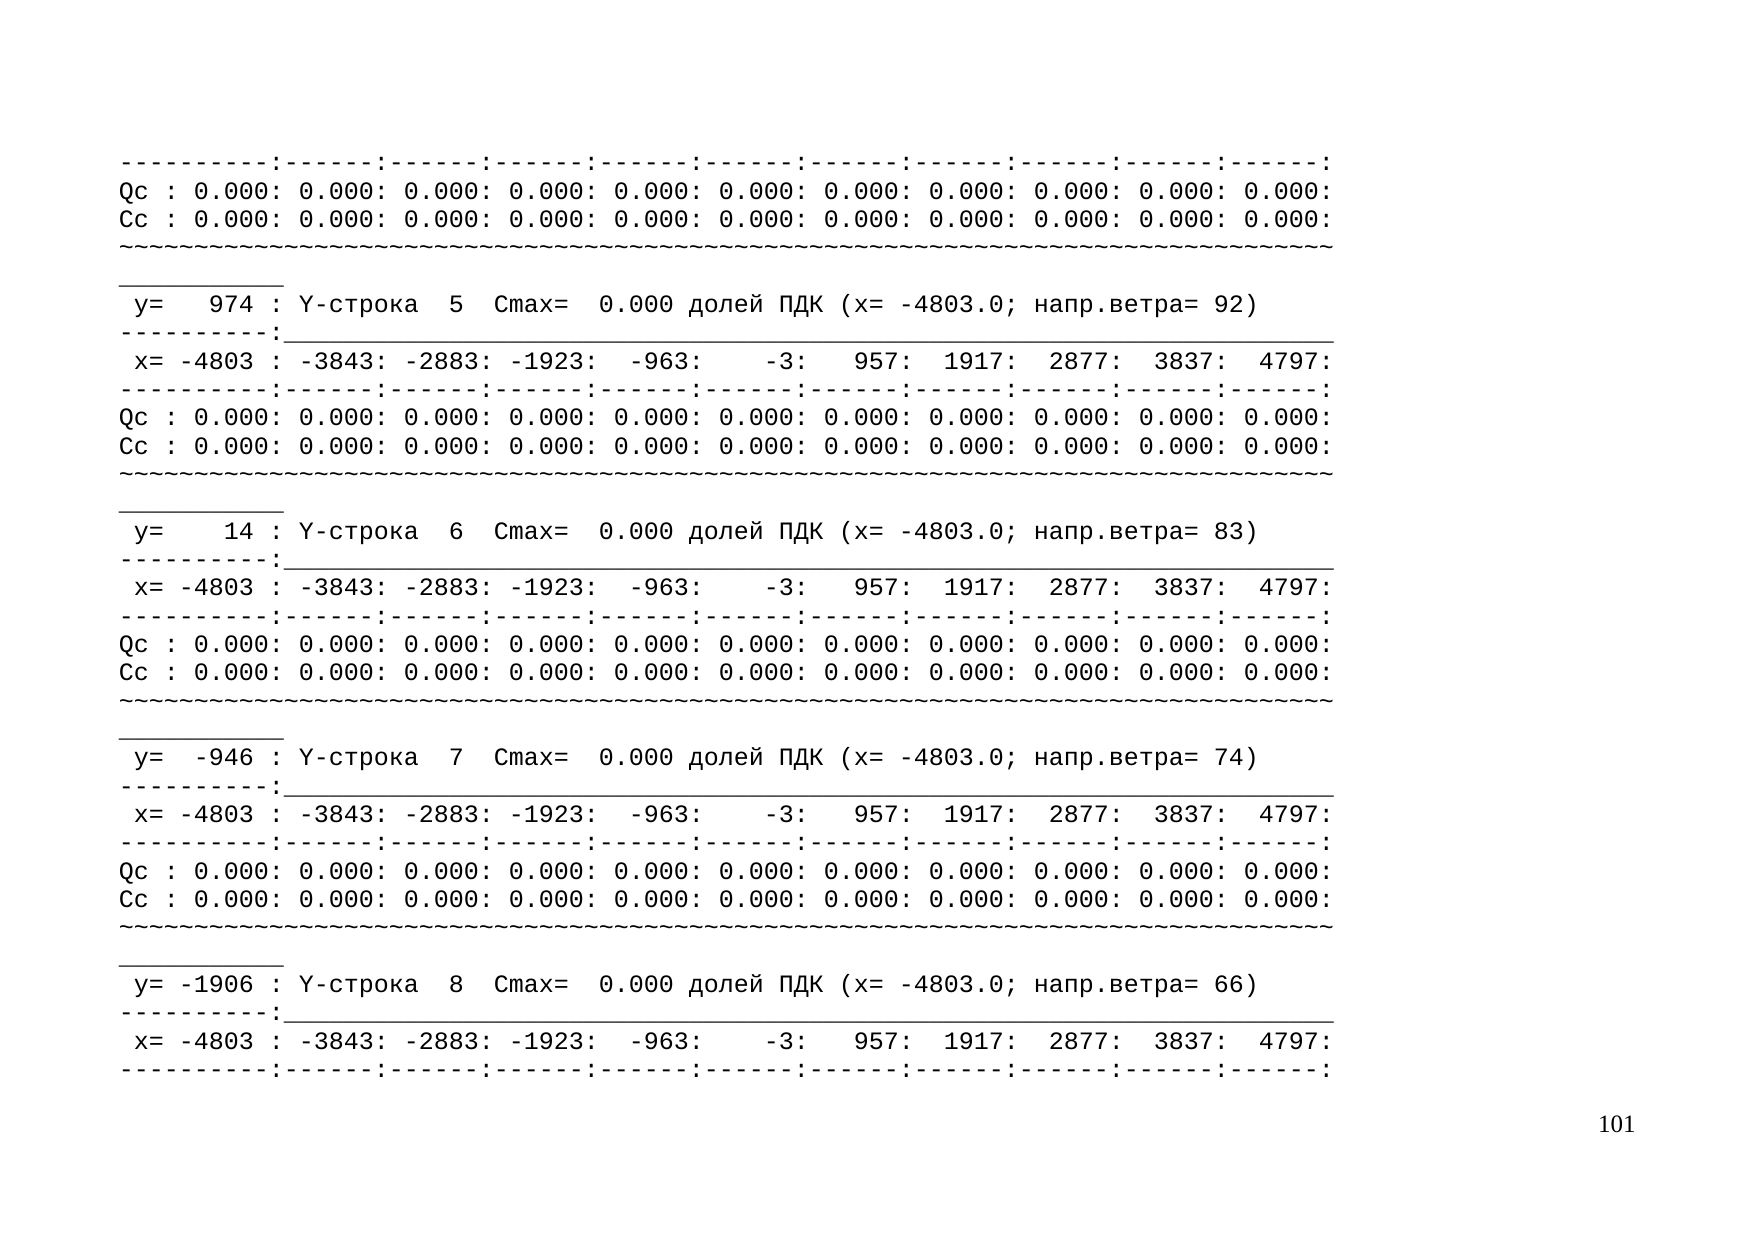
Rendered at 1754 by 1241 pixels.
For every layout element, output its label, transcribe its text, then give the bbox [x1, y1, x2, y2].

text Qc : 0.000: 0.000: 0.000: 0.000: 0.000: 0.000: 0.000: 0.000: 0.000: 0.000: 0.000: [119, 405, 1635, 433]
text Cc : 0.000: 0.000: 0.000: 0.000: 0.000: 0.000: 0.000: 0.000: 0.000: 0.000: 0.000: [119, 660, 1635, 688]
text ----------:______________________________________________________________________ [119, 320, 1635, 348]
text ----------:------:------:------:------:------:------:------:------:------:------: [119, 830, 1635, 858]
text ___________ [119, 263, 1635, 292]
text ----------:______________________________________________________________________ [119, 1000, 1635, 1028]
text ----------:______________________________________________________________________ [119, 773, 1635, 802]
text Qc : 0.000: 0.000: 0.000: 0.000: 0.000: 0.000: 0.000: 0.000: 0.000: 0.000: 0.000: [119, 178, 1635, 207]
text ___________ [119, 717, 1635, 745]
text ----------:------:------:------:------:------:------:------:------:------:------: [119, 150, 1635, 178]
text x= -4803 : -3843: -2883: -1923: -963: -3: 957: 1917: 2877: 3837: 4797: [119, 575, 1635, 603]
text Qc : 0.000: 0.000: 0.000: 0.000: 0.000: 0.000: 0.000: 0.000: 0.000: 0.000: 0.000: [119, 632, 1635, 660]
text Cc : 0.000: 0.000: 0.000: 0.000: 0.000: 0.000: 0.000: 0.000: 0.000: 0.000: 0.000: [119, 207, 1635, 235]
text y= 14 : Y-строка 6 Cmax= 0.000 долей ПДК (x= -4803.0; напр.ветра= 83) [119, 518, 1635, 547]
text ----------:------:------:------:------:------:------:------:------:------:------: [119, 377, 1635, 405]
text ~~~~~~~~~~~~~~~~~~~~~~~~~~~~~~~~~~~~~~~~~~~~~~~~~~~~~~~~~~~~~~~~~~~~~~~~~~~~~~~~~ [119, 915, 1635, 943]
text ___________ [119, 943, 1635, 972]
text Cc : 0.000: 0.000: 0.000: 0.000: 0.000: 0.000: 0.000: 0.000: 0.000: 0.000: 0.000: [119, 433, 1635, 462]
text y= -946 : Y-строка 7 Cmax= 0.000 долей ПДК (x= -4803.0; напр.ветра= 74) [119, 745, 1635, 773]
text Cc : 0.000: 0.000: 0.000: 0.000: 0.000: 0.000: 0.000: 0.000: 0.000: 0.000: 0.000: [119, 887, 1635, 915]
text y= 974 : Y-строка 5 Cmax= 0.000 долей ПДК (x= -4803.0; напр.ветра= 92) [119, 292, 1635, 320]
text ----------:------:------:------:------:------:------:------:------:------:------: [119, 1057, 1635, 1085]
text ----------:------:------:------:------:------:------:------:------:------:------: [119, 603, 1635, 632]
text ~~~~~~~~~~~~~~~~~~~~~~~~~~~~~~~~~~~~~~~~~~~~~~~~~~~~~~~~~~~~~~~~~~~~~~~~~~~~~~~~~ [119, 235, 1635, 263]
text x= -4803 : -3843: -2883: -1923: -963: -3: 957: 1917: 2877: 3837: 4797: [119, 802, 1635, 830]
text ~~~~~~~~~~~~~~~~~~~~~~~~~~~~~~~~~~~~~~~~~~~~~~~~~~~~~~~~~~~~~~~~~~~~~~~~~~~~~~~~~ [119, 688, 1635, 717]
text ----------:______________________________________________________________________ [119, 547, 1635, 575]
text y= -1906 : Y-строка 8 Cmax= 0.000 долей ПДК (x= -4803.0; напр.ветра= 66) [119, 972, 1635, 1000]
text ~~~~~~~~~~~~~~~~~~~~~~~~~~~~~~~~~~~~~~~~~~~~~~~~~~~~~~~~~~~~~~~~~~~~~~~~~~~~~~~~~ [119, 462, 1635, 490]
text ___________ [119, 490, 1635, 518]
text x= -4803 : -3843: -2883: -1923: -963: -3: 957: 1917: 2877: 3837: 4797: [119, 348, 1635, 377]
text x= -4803 : -3843: -2883: -1923: -963: -3: 957: 1917: 2877: 3837: 4797: [119, 1028, 1635, 1057]
text Qc : 0.000: 0.000: 0.000: 0.000: 0.000: 0.000: 0.000: 0.000: 0.000: 0.000: 0.000: [119, 858, 1635, 887]
